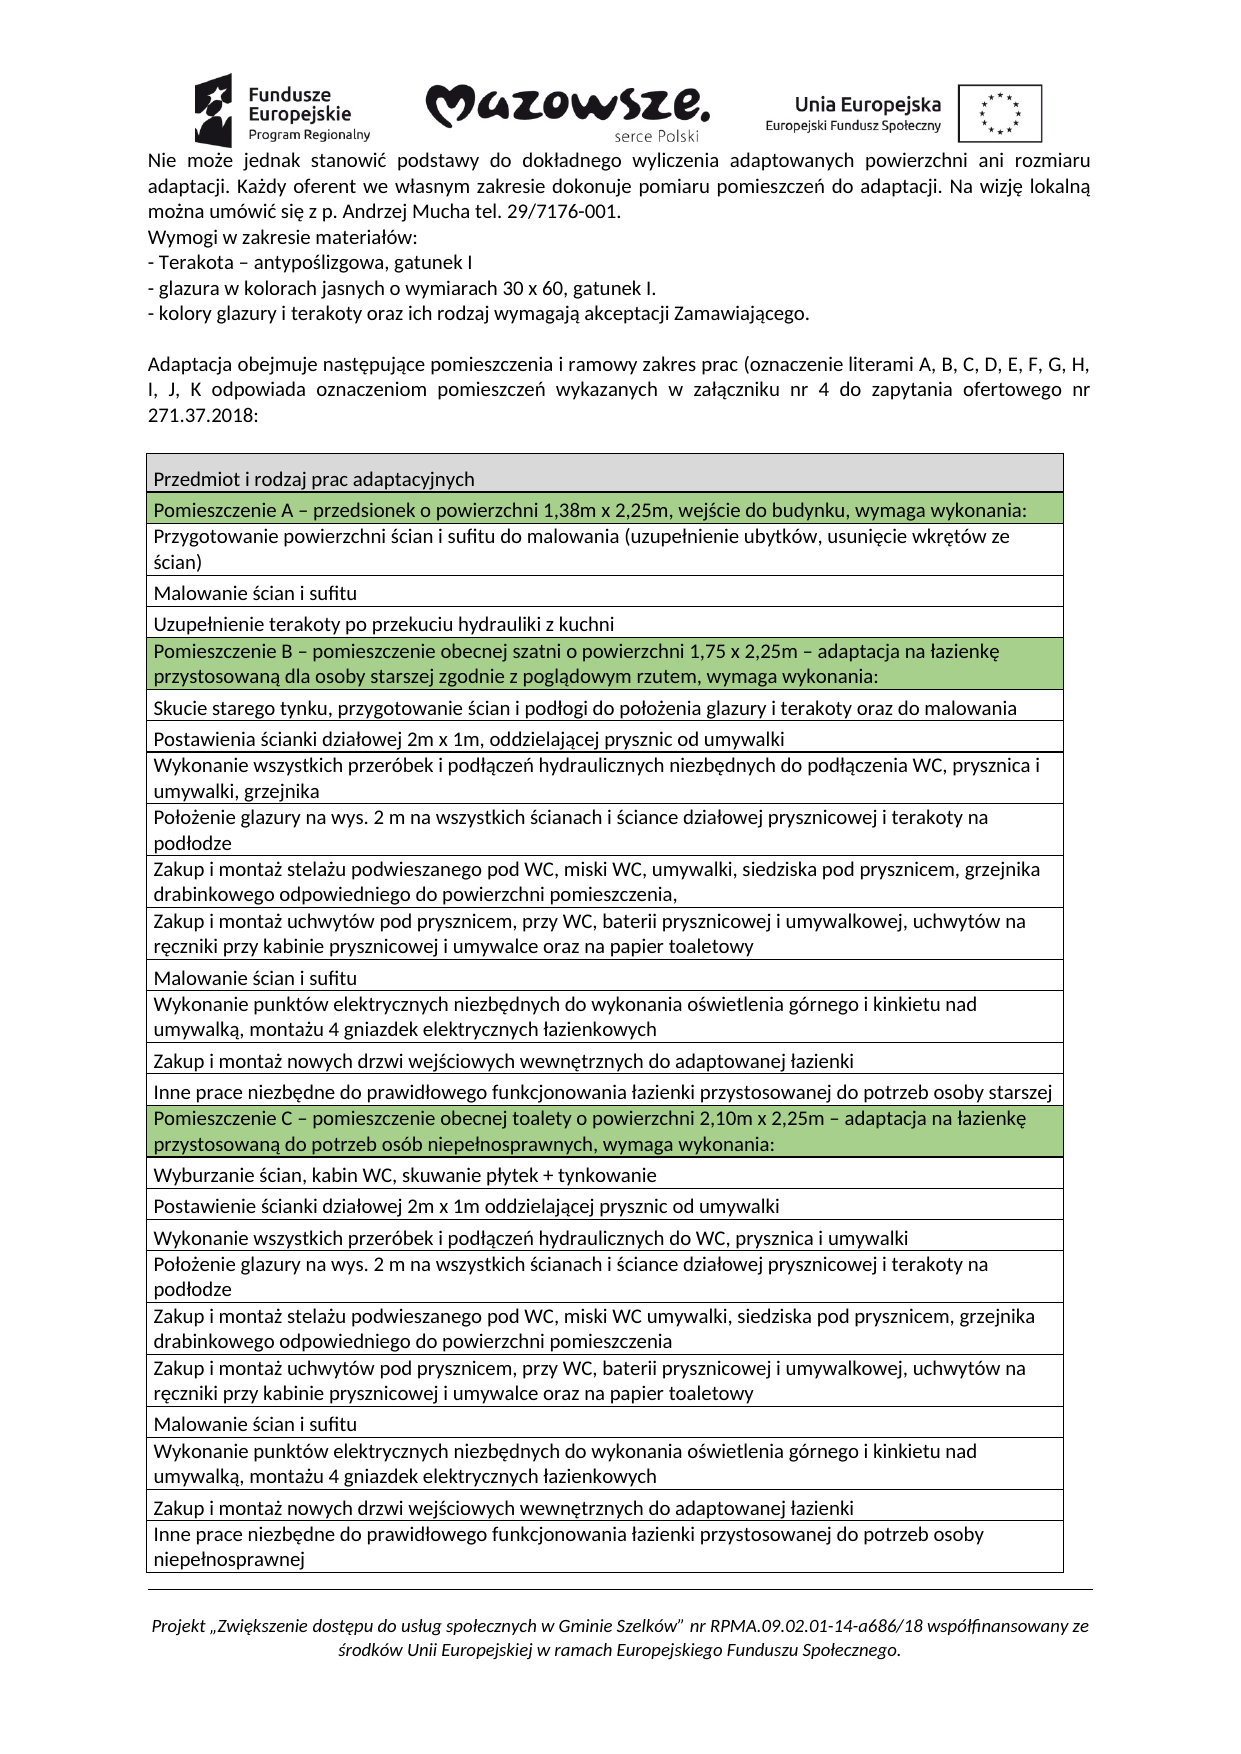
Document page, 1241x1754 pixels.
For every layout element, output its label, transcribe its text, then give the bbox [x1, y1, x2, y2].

table_cell Zakup i montaż nowych drzwi wejściowych wewnętrznych do adaptowanej łazienki [147, 1490, 1063, 1520]
table_cell Malowanie ścian i sufitu [147, 1407, 1063, 1437]
text - glazura w kolorach jasnych o wymiarach 30 x 60, gatunek I. [148, 275, 1093, 300]
table_cell Postawienia ścianki działowej 2m x 1m, oddzielającej prysznic od umywalki [147, 721, 1063, 751]
table_cell Wykonanie wszystkich przeróbek i podłączeń hydraulicznych do WC, prysznica i umywalki [147, 1220, 1063, 1250]
table_cell Zakup i montaż uchwytów pod prysznicem, przy WC, baterii prysznicowej i umywalkowej, uchwytów na ręczniki przy kabinie prysznicowej i umywalce oraz na papier toaletowy [147, 1355, 1063, 1406]
table_cell Zakup i montaż nowych drzwi wejściowych wewnętrznych do adaptowanej łazienki [147, 1043, 1063, 1073]
table_cell Malowanie ścian i sufitu [147, 960, 1063, 990]
text - Terakota – antypoślizgowa, gatunek I [148, 249, 1093, 275]
table_cell Położenie glazury na wys. 2 m na wszystkich ścianach i ściance działowej prysznicowej i terakoty na podłodze [147, 804, 1063, 855]
table_cell Zakup i montaż stelażu podwieszanego pod WC, miski WC, umywalki, siedziska pod prysznicem, grzejnika drabinkowego odpowiedniego do powierzchni pomieszczenia, [147, 856, 1063, 907]
text Adaptacja obejmuje następujące pomieszczenia i ramowy zakres prac (oznaczenie literami A, B, C, D, E, F, G, H, I, J, K odpowiada oznaczeniom pomieszczeń wykazanych w załączniku nr 4 do zapytania ofertowego nr 271.37.2018: [148, 351, 1093, 427]
table_cell Wyburzanie ścian, kabin WC, skuwanie płytek + tynkowanie [147, 1158, 1063, 1188]
text - kolory glazury i terakoty oraz ich rodzaj wymagają akceptacji Zamawiającego. [148, 300, 1093, 326]
table_header Przedmiot i rodzaj prac adaptacyjnych [147, 454, 1063, 491]
table_cell Postawienie ścianki działowej 2m x 1m oddzielającej prysznic od umywalki [147, 1189, 1063, 1219]
table_cell Malowanie ścian i sufitu [147, 576, 1063, 606]
table_cell Uzupełnienie terakoty po przekuciu hydrauliki z kuchni [147, 607, 1063, 637]
table_cell Wykonanie punktów elektrycznych niezbędnych do wykonania oświetlenia górnego i kinkietu nad umywalką, montażu 4 gniazdek elektrycznych łazienkowych [147, 1438, 1063, 1489]
table_cell Inne prace niezbędne do prawidłowego funkcjonowania łazienki przystosowanej do potrzeb osoby niepełnosprawnej [147, 1521, 1063, 1572]
picture [195, 73, 1046, 148]
table_cell Zakup i montaż stelażu podwieszanego pod WC, miski WC umywalki, siedziska pod prysznicem, grzejnika drabinkowego odpowiedniego do powierzchni pomieszczenia [147, 1303, 1063, 1354]
table_cell Przygotowanie powierzchni ścian i sufitu do malowania (uzupełnienie ubytków, usunięcie wkrętów ze ścian) [147, 524, 1063, 574]
table_cell Zakup i montaż uchwytów pod prysznicem, przy WC, baterii prysznicowej i umywalkowej, uchwytów na ręczniki przy kabinie prysznicowej i umywalce oraz na papier toaletowy [147, 908, 1063, 959]
table_cell Pomieszczenie C – pomieszczenie obecnej toalety o powierzchni 2,10m x 2,25m – adaptacja na łazienkę przystosowaną do potrzeb osób niepełnosprawnych, wymaga wykonania: [147, 1106, 1063, 1156]
table_cell Wykonanie wszystkich przeróbek i podłączeń hydraulicznych niezbędnych do podłączenia WC, prysznica i umywalki, grzejnika [147, 753, 1063, 803]
text Wymogi w zakresie materiałów: [148, 224, 1093, 249]
table_cell Pomieszczenie A – przedsionek o powierzchni 1,38m x 2,25m, wejście do budynku, wymaga wykonania: [147, 493, 1063, 523]
table_cell Skucie starego tynku, przygotowanie ścian i podłogi do położenia glazury i terakoty oraz do malowania [147, 690, 1063, 720]
table_cell Inne prace niezbędne do prawidłowego funkcjonowania łazienki przystosowanej do potrzeb osoby starszej [147, 1074, 1063, 1104]
table_cell Wykonanie punktów elektrycznych niezbędnych do wykonania oświetlenia górnego i kinkietu nad umywalką, montażu 4 gniazdek elektrycznych łazienkowych [147, 991, 1063, 1042]
table_cell Położenie glazury na wys. 2 m na wszystkich ścianach i ściance działowej prysznicowej i terakoty na podłodze [147, 1251, 1063, 1302]
table_cell Pomieszczenie B – pomieszczenie obecnej szatni o powierzchni 1,75 x 2,25m – adaptacja na łazienkę przystosowaną dla osoby starszej zgodnie z poglądowym rzutem, wymaga wykonania: [147, 638, 1063, 689]
